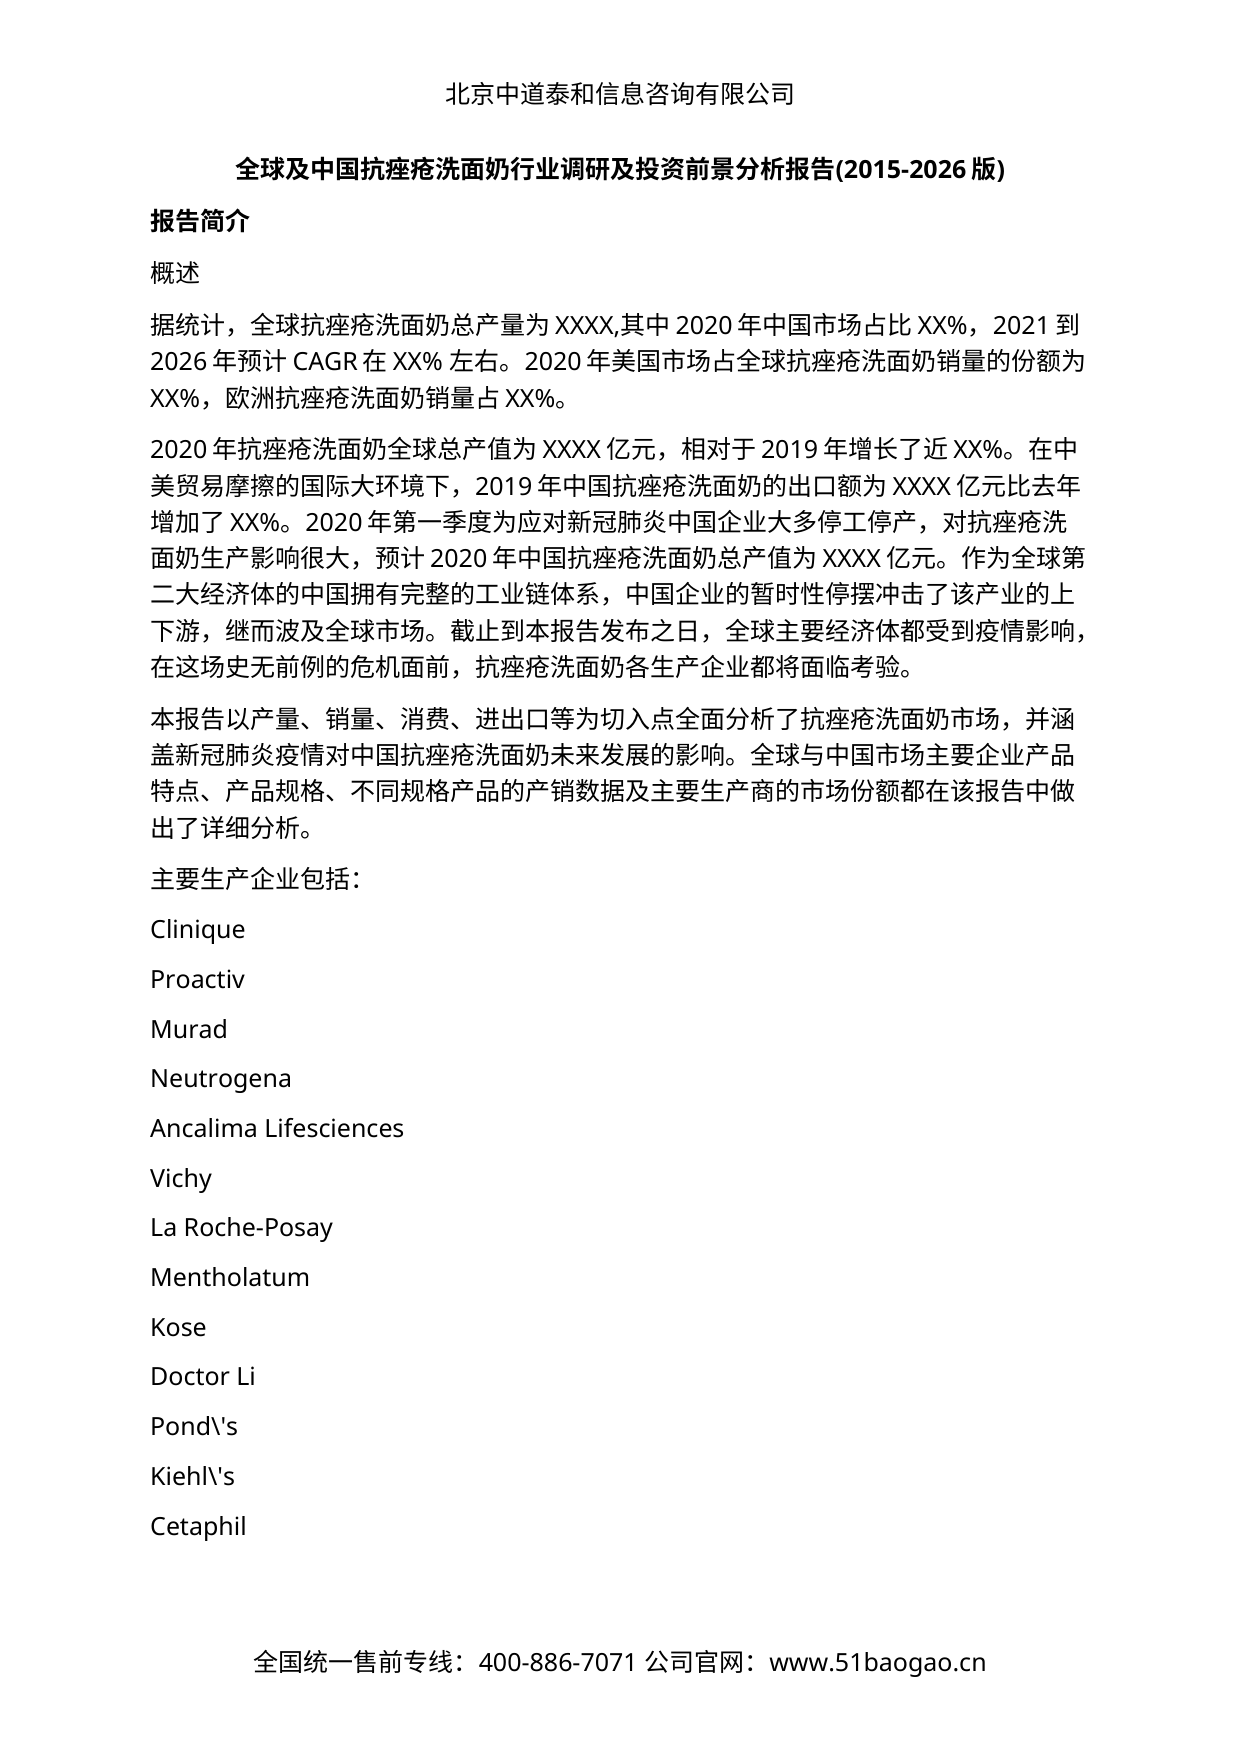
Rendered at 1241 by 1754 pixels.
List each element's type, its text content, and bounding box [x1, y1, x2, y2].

text 本报告以产量、销量、消费、进出口等为切入点全面分析了抗痤疮洗面奶市场，并涵盖新冠肺炎疫情对中国抗痤疮洗面奶未来发展的影响。全球与中国市场主要企业产品特点、产品规格、不同规格产品的产销数据及主要生产商的市场份额都在该报告中做出了详细分析。 [150, 699, 1090, 844]
text Doctor Li [150, 1359, 1090, 1393]
text 报告简介 [150, 202, 1090, 238]
text Murad [150, 1011, 1090, 1045]
text La Roche-Posay [150, 1210, 1090, 1244]
text 概述 [150, 254, 1090, 290]
text Ancalima Lifesciences [150, 1111, 1090, 1145]
text 据统计，全球抗痤疮洗面奶总产量为XXXX,其中2020年中国市场占比XX%，2021到2026年预计CAGR在XX% 左右。2020年美国市场占全球抗痤疮洗面奶销量的份额为XX%，欧洲抗痤疮洗面奶销量占XX%。 [150, 306, 1090, 414]
text Cetaphil [150, 1508, 1090, 1542]
text 2020年抗痤疮洗面奶全球总产值为XXXX亿元，相对于2019年增长了近XX%。在中美贸易摩擦的国际大环境下，2019年中国抗痤疮洗面奶的出口额为XXXX亿元比去年增加了XX%。2020年第一季度为应对新冠肺炎中国企业大多停工停产，对抗痤疮洗面奶生产影响很大，预计2020年中国抗痤疮洗面奶总产值为XXXX亿元。作为全球第二大经济体的中国拥有完整的工业链体系，中国企业的暂时性停摆冲击了该产业的上下游，继而波及全球市场。截止到本报告发布之日，全球主要经济体都受到疫情影响，在这场史无前例的危机面前，抗痤疮洗面奶各生产企业都将面临考验。 [150, 430, 1090, 684]
text Kose [150, 1309, 1090, 1343]
text Clinique [150, 912, 1090, 946]
text Pond\'s [150, 1409, 1090, 1443]
text Neutrogena [150, 1061, 1090, 1095]
text 主要生产企业包括： [150, 860, 1090, 896]
text Kiehl\'s [150, 1458, 1090, 1492]
text Vichy [150, 1160, 1090, 1194]
text Proactiv [150, 962, 1090, 996]
text 全球及中国抗痤疮洗面奶行业调研及投资前景分析报告(2015-2026版) [150, 150, 1090, 186]
text Mentholatum [150, 1260, 1090, 1294]
